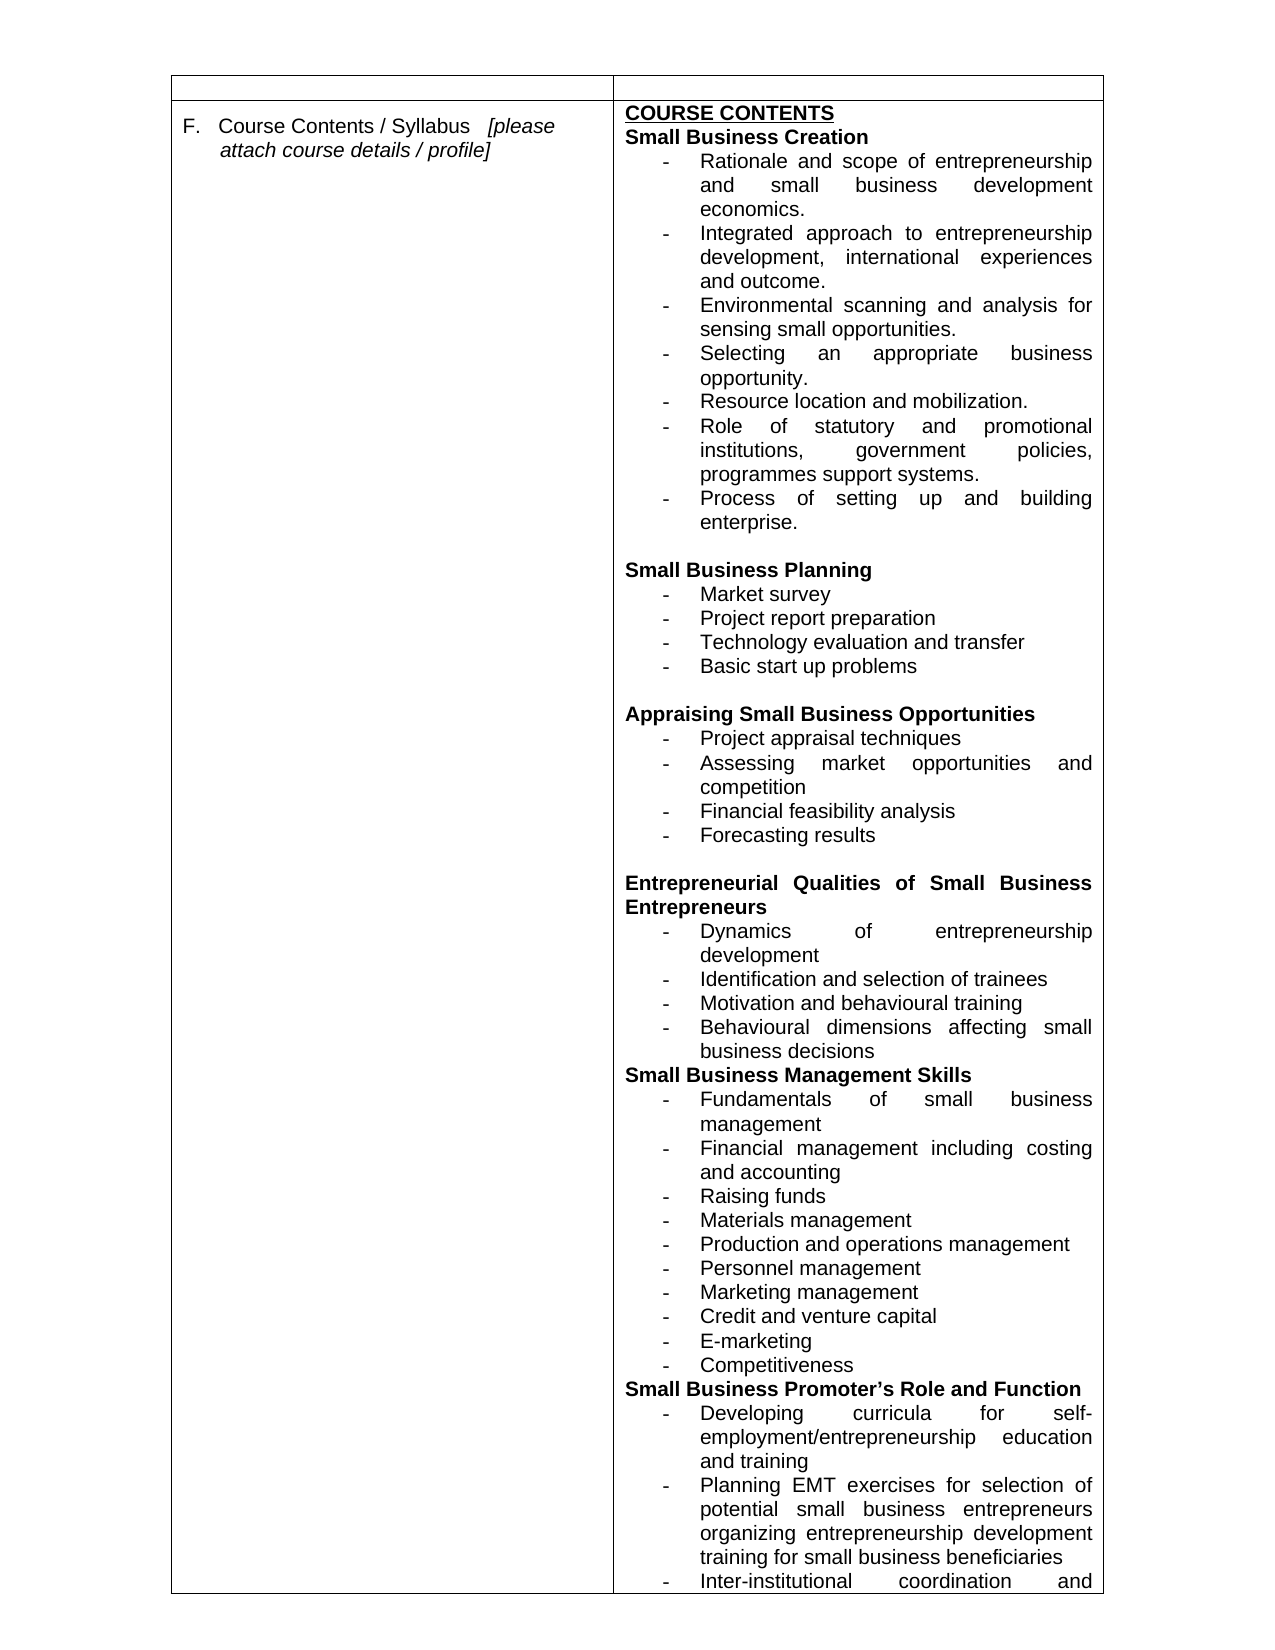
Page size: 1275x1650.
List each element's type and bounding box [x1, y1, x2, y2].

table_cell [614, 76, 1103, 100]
table_cell [172, 76, 613, 100]
table_cell [172, 101, 613, 1593]
table_cell [614, 101, 1103, 1593]
